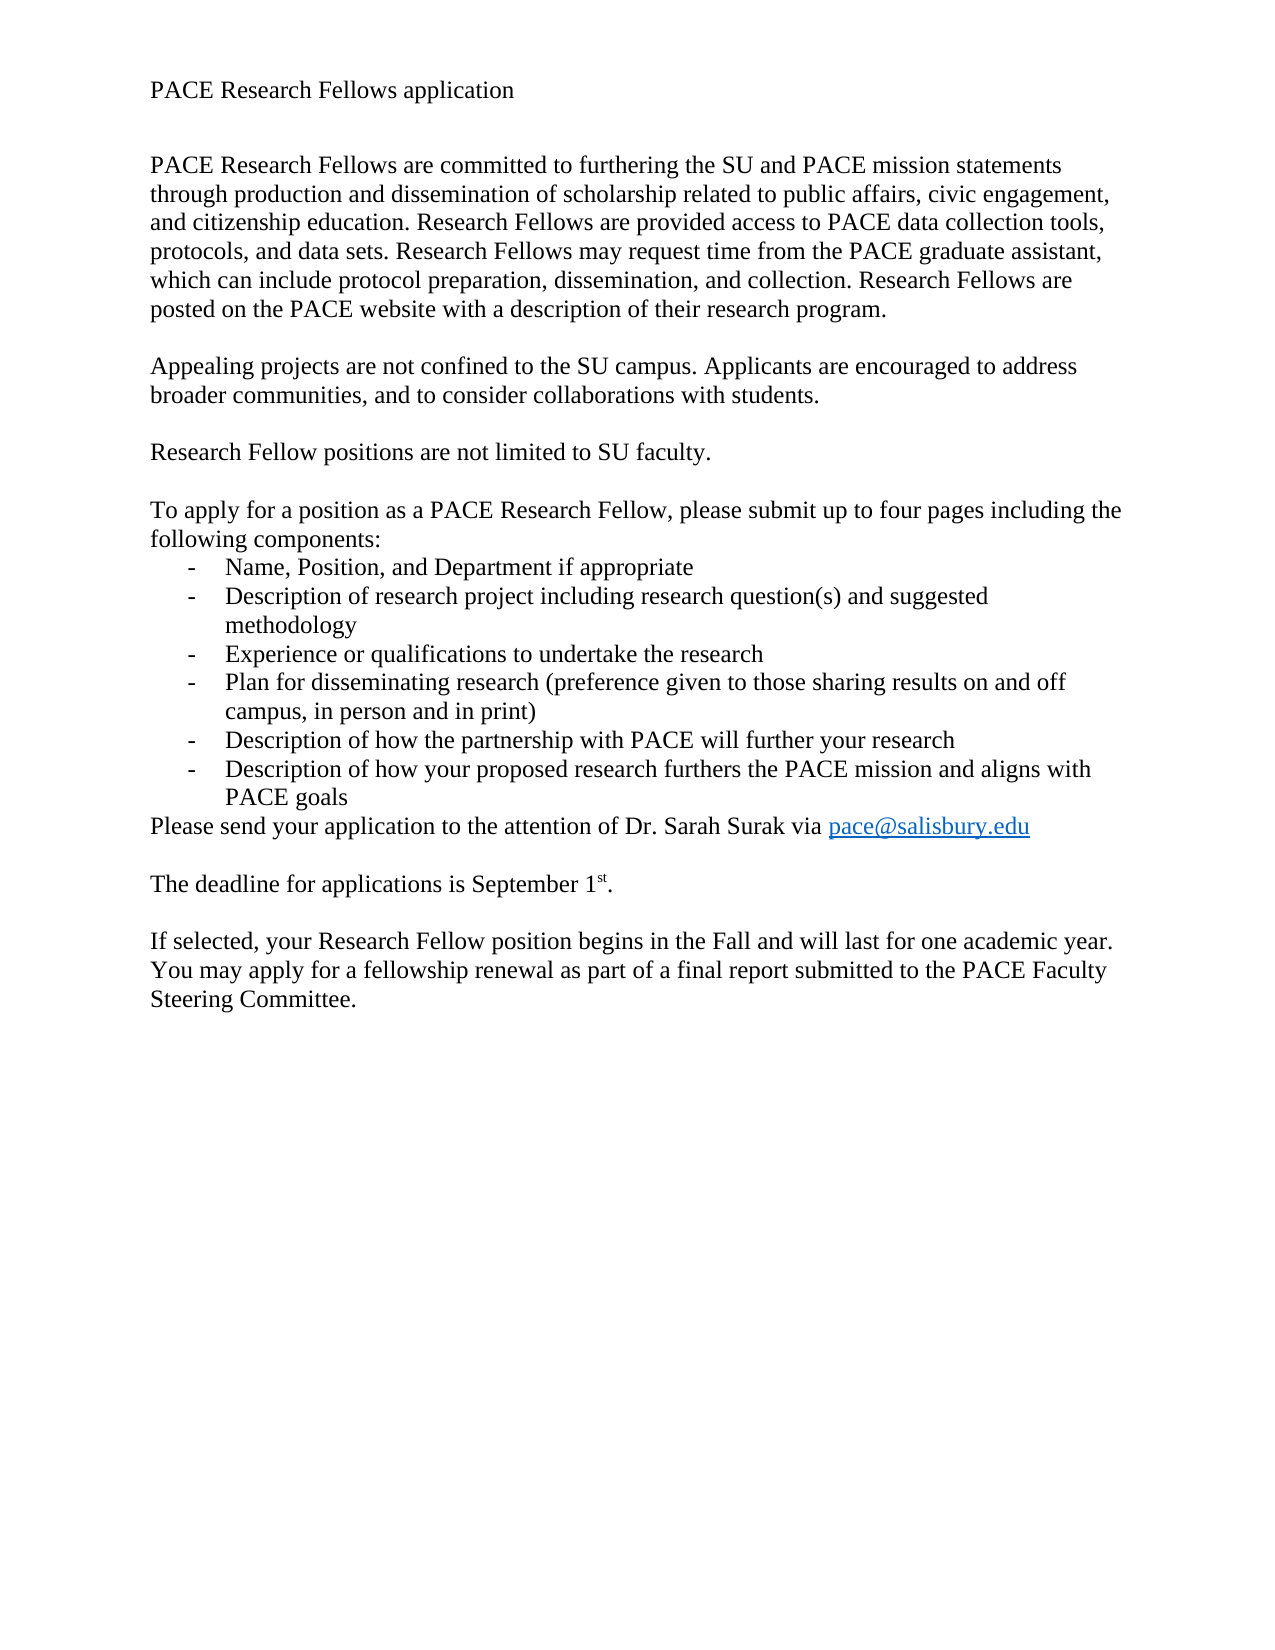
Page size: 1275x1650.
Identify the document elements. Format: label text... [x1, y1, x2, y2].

text If selected, your Research Fellow position begins in the Fall and will last for one academic year. You may apply for a fellowship renewal as part of a final report submitted to the PACE Faculty Steering Committee. [150, 926, 1125, 1012]
list Name, Position, and Department if appropriate [187, 552, 1125, 581]
list Description of how your proposed research furthers the PACE mission and aligns with PACE goals [187, 754, 1125, 811]
text Appealing projects are not confined to the SU campus. Applicants are encouraged to address broader communities, and to consider collaborations with students. [150, 351, 1125, 409]
text PACE Research Fellows are committed to furthering the SU and PACE mission statements through production and dissemination of scholarship related to public affairs, civic engagement, and citizenship education. Research Fellows are provided access to PACE data collection tools, protocols, and data sets. Research Fellows may request time from the PACE graduate assistant, which can include protocol preparation, dissemination, and collection. Research Fellows are posted on the PACE website with a description of their research program. [150, 150, 1125, 322]
text The deadline for applications is September 1st. [150, 869, 1125, 897]
list Plan for disseminating research (preference given to those sharing results on and off campus, in person and in print) [187, 667, 1125, 725]
text Research Fellow positions are not limited to SU faculty. [150, 437, 1125, 466]
text To apply for a position as a PACE Research Fellow, please submit up to four pages including the following components: [150, 495, 1125, 552]
list Description of how the partnership with PACE will further your research [187, 725, 1125, 754]
list Description of research project including research question(s) and suggested methodology [187, 581, 1125, 639]
text Please send your application to the attention of Dr. Sarah Surak via pace@salisbury.edu [150, 811, 1125, 840]
list Experience or qualifications to undertake the research [187, 639, 1125, 667]
